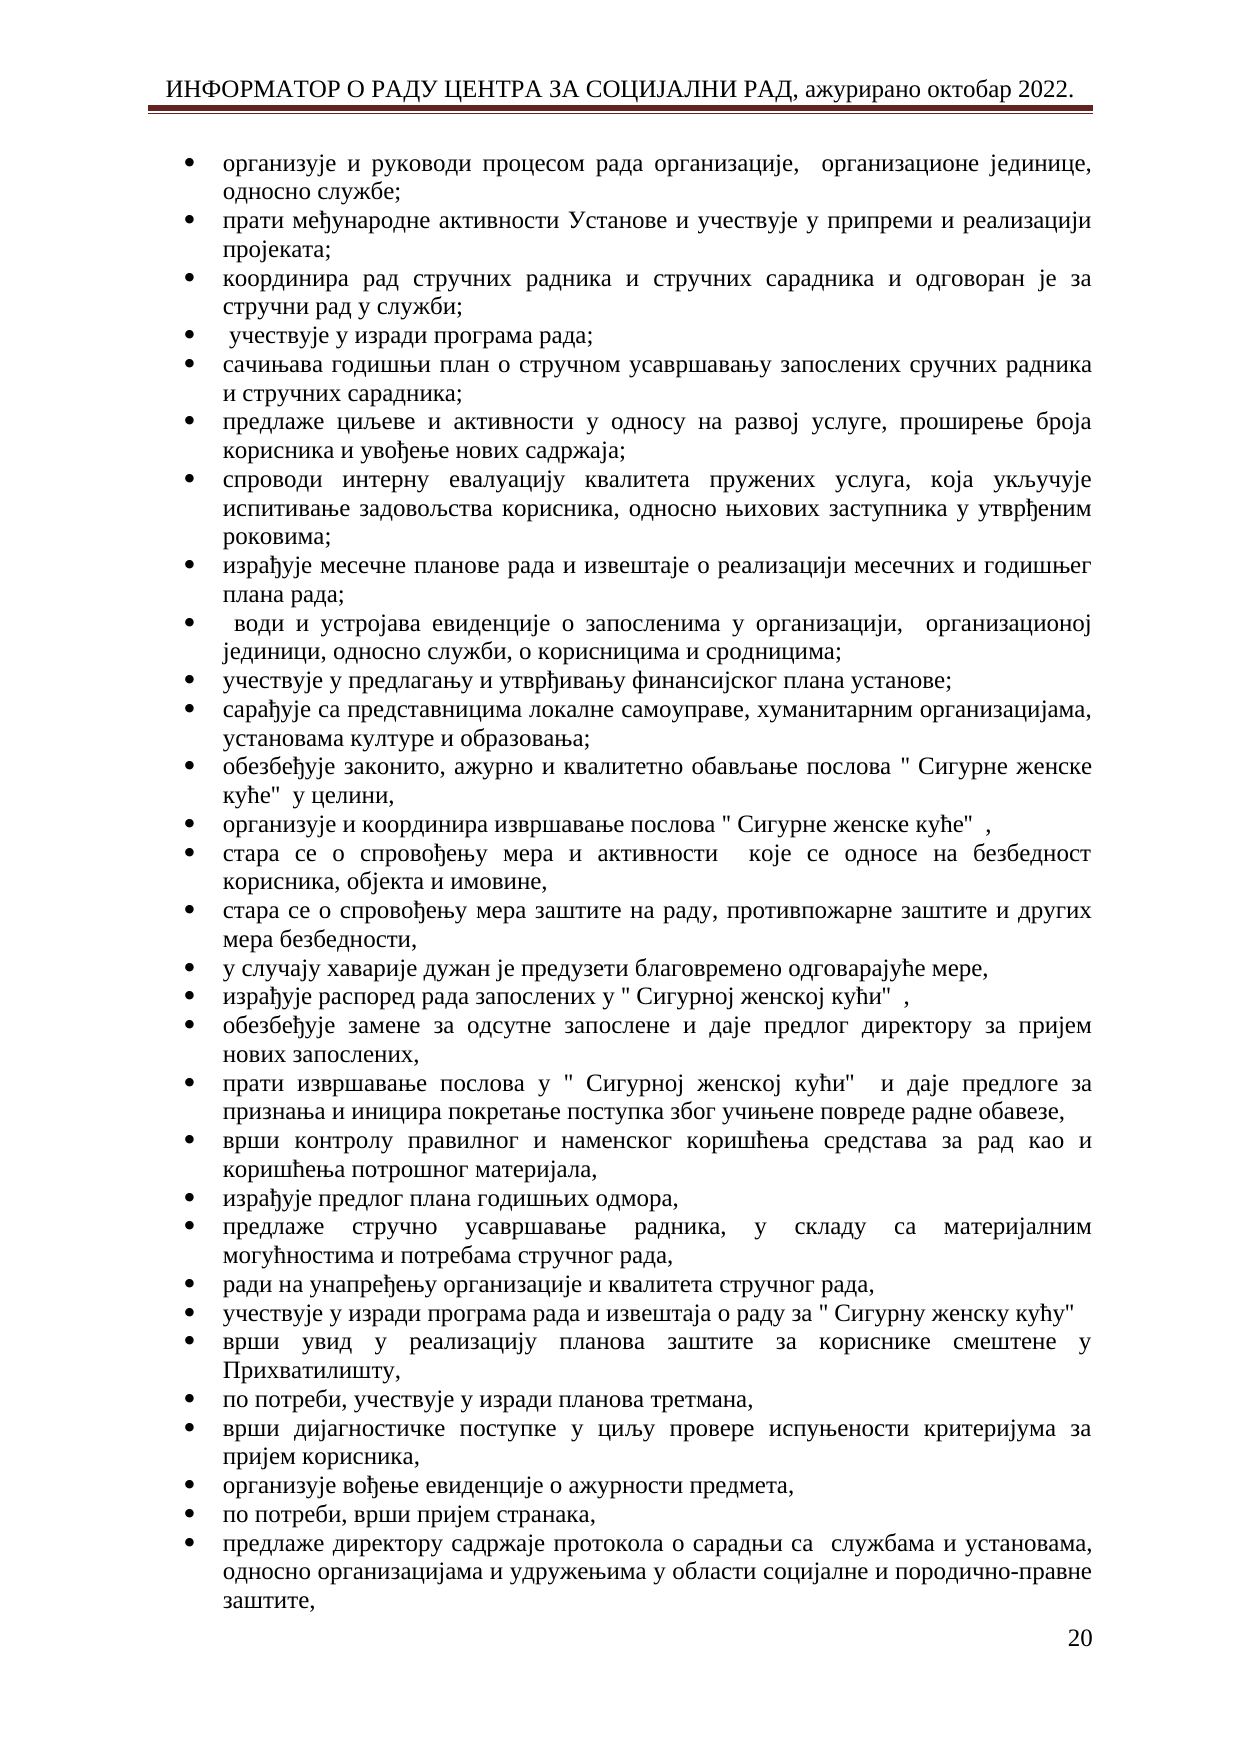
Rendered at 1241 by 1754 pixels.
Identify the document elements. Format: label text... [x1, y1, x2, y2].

list координира рад стручних радника и стручних сарадника и одговоран је за стручни рад у служби; [185, 263, 1093, 320]
list прати извршавање послова у '' Сигурној женској кући'' и даје предлоге за признања и иницира покретање поступка због учињене повреде радне обавезе, [185, 1068, 1093, 1125]
list предлаже директору садржаје протокола о сарадњи са службама и установама, односно организацијама и удружењима у области социјалне и породично-правне заштите, [185, 1528, 1093, 1614]
list обезбеђује замене за одсутне запослене и даје предлог директору за пријем нових запослених, [185, 1010, 1093, 1068]
list по потреби, учествује у изради планова третмана, [185, 1384, 1093, 1413]
list учествује у предлагању и утврђивању финансијског плана установе; [185, 665, 1093, 694]
list по потреби, врши пријем странака, [185, 1499, 1093, 1528]
list врши контролу правилног и наменског коришћења средстава за рад као и коришћења потрошног материјала, [185, 1125, 1093, 1183]
list организује вођење евиденције о ажурности предмета, [185, 1470, 1093, 1499]
list стара се о спровођењу мера заштите на раду, противпожарне заштите и других мера безбедности, [185, 895, 1093, 953]
list обезбеђује законито, ажурно и квалитетно обављање послова '' Сигурне женске куће'' у целини, [185, 751, 1093, 809]
list организује и координира извршавање послова '' Сигурне женске куће'' , [185, 809, 1093, 838]
list стара се о спровођењу мера и активности које се односе на безбедност корисника, објекта и имовине, [185, 838, 1093, 895]
list врши дијагностичке поступке у циљу провере испуњености критеријума за пријем корисника, [185, 1413, 1093, 1470]
list сачињава годишњи план о стручном усавршавању запослених сручних радника и стручних сарадника; [185, 349, 1093, 406]
list врши увид у реализацију планова заштите за кориснике смештене у Прихватилишту, [185, 1326, 1093, 1384]
list сарађује са представницима локалне самоуправе, хуманитарним организацијама, установама културе и образовања; [185, 694, 1093, 751]
list учествује у изради програма рада; [185, 320, 1093, 349]
list организује и руководи процесом рада организације, организационе јединице, односно службе; [185, 148, 1093, 205]
list у случају хаварије дужан је предузети благовремено одговарајуће мере, [185, 953, 1093, 981]
list израђује распоред рада запослених у '' Сигурној женској кући'' , [185, 981, 1093, 1010]
list предлаже циљеве и активности у односу на развој услуге, проширење броја корисника и увођење нових садржаја; [185, 406, 1093, 464]
list води и устројава евиденције о запосленима у организацији, организационој јединици, односно служби, о корисницима и сродницима; [185, 608, 1093, 665]
list израђује предлог плана годишњих одмора, [185, 1183, 1093, 1211]
list учествује у изради програма рада и извештаја о раду за '' Сигурну женску кућу'' [185, 1298, 1093, 1326]
list прати међународне активности Установе и учествује у припреми и реализацији пројеката; [185, 205, 1093, 263]
list предлаже стручно усавршавање радника, у складу са материјалним могућностима и потребама стручног рада, [185, 1211, 1093, 1269]
list ради на унапређењу организације и квалитета стручног рада, [185, 1269, 1093, 1298]
list спроводи интерну евалуацију квалитета пружених услуга, која укључује испитивање задовољства корисника, односно њихових заступника у утврђеним роковима; [185, 464, 1093, 550]
list израђује месечне планове рада и извештаје о реализацији месечних и годишњег плана рада; [185, 550, 1093, 608]
